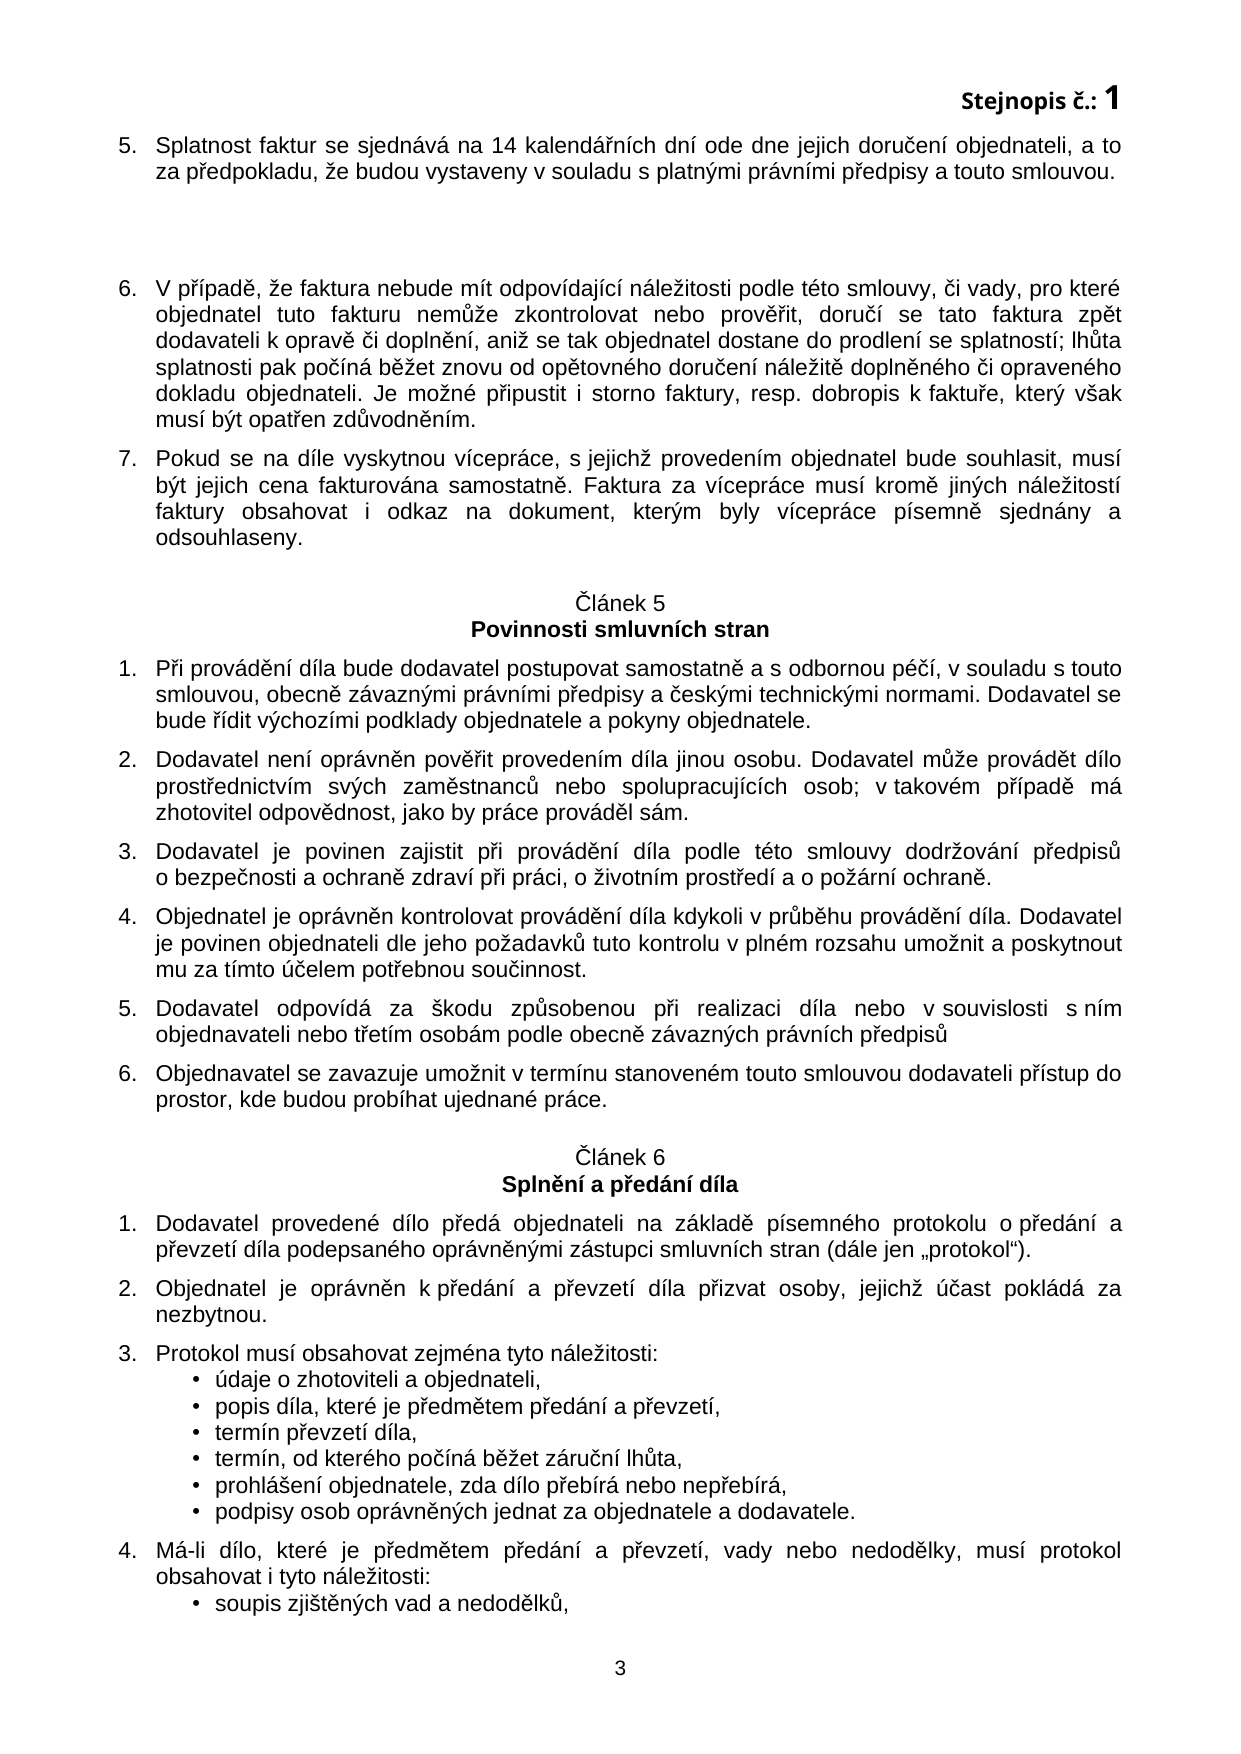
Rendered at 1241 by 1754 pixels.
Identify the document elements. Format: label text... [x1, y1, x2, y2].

list Objednatel je oprávněn k předání a převzetí díla přizvat osoby, jejichž účast pokládá za nezbytnou. [118, 1275, 1122, 1327]
text Splnění a předání díla [118, 1171, 1122, 1197]
list Dodavatel je povinen zajistit při provádění díla podle této smlouvy dodržování předpisů o bezpečnosti a ochraně zdraví při práci, o životním prostředí a o požární ochraně. [118, 838, 1122, 891]
list údaje o zhotoviteli a objednateli, [192, 1366, 1122, 1393]
list Splatnost faktur se sjednává na 14 kalendářních dní ode dne jejich doručení objednateli, a to za předpokladu, že budou vystaveny v souladu s platnými právními předpisy a touto smlouvou. [118, 132, 1122, 184]
list podpisy osob oprávněných jednat za objednatele a dodavatele. [192, 1498, 1122, 1524]
list Dodavatel není oprávněn pověřit provedením díla jinou osobu. Dodavatel může provádět dílo prostřednictvím svých zaměstnanců nebo spolupracujících osob; v takovém případě má zhotovitel odpovědnost, jako by práce prováděl sám. [118, 746, 1122, 825]
list Objednatel je oprávněn kontrolovat provádění díla kdykoli v průběhu provádění díla. Dodavatel je povinen objednateli dle jeho požadavků tuto kontrolu v plném rozsahu umožnit a poskytnout mu za tímto účelem potřebnou součinnost. [118, 903, 1122, 982]
list prohlášení objednatele, zda dílo přebírá nebo nepřebírá, [192, 1472, 1122, 1498]
list soupis zjištěných vad a nedodělků, [192, 1589, 1122, 1616]
text Povinnosti smluvních stran [118, 616, 1122, 642]
list Má-li dílo, které je předmětem předání a převzetí, vady nebo nedodělky, musí protokol obsahovat i tyto náležitosti: [118, 1537, 1122, 1589]
list popis díla, které je předmětem předání a převzetí, [192, 1393, 1122, 1419]
list Protokol musí obsahovat zejména tyto náležitosti: [118, 1340, 1122, 1366]
list Při provádění díla bude dodavatel postupovat samostatně a s odbornou péčí, v souladu s touto smlouvou, obecně závaznými právními předpisy a českými technickými normami. Dodavatel se bude řídit výchozími podklady objednatele a pokyny objednatele. [118, 655, 1122, 734]
list termín převzetí díla, [192, 1419, 1122, 1445]
list termín, od kterého počíná běžet záruční lhůta, [192, 1445, 1122, 1472]
list Objednavatel se zavazuje umožnit v termínu stanoveném touto smlouvou dodavateli přístup do prostor, kde budou probíhat ujednané práce. [118, 1060, 1122, 1113]
text Článek 6 [118, 1144, 1122, 1171]
list Pokud se na díle vyskytnou vícepráce, s jejichž provedením objednatel bude souhlasit, musí být jejich cena fakturována samostatně. Faktura za vícepráce musí kromě jiných náležitostí faktury obsahovat i odkaz na dokument, kterým byly vícepráce písemně sjednány a odsouhlaseny. [118, 445, 1122, 551]
list Dodavatel provedené dílo předá objednateli na základě písemného protokolu o předání a převzetí díla podepsaného oprávněnými zástupci smluvních stran (dále jen „protokol“). [118, 1209, 1122, 1262]
text Článek 5 [118, 589, 1122, 616]
list Dodavatel odpovídá za škodu způsobenou při realizaci díla nebo v souvislosti s ním objednavateli nebo třetím osobám podle obecně závazných právních předpisů [118, 995, 1122, 1047]
list V případě, že faktura nebude mít odpovídající náležitosti podle této smlouvy, či vady, pro které objednatel tuto fakturu nemůže zkontrolovat nebo prověřit, doručí se tato faktura zpět dodavateli k opravě či doplnění, aniž se tak objednatel dostane do prodlení se splatností; lhůta splatnosti pak počíná běžet znovu od opětovného doručení náležitě doplněného či opraveného dokladu objednateli. Je možné připustit i storno faktury, resp. dobropis k faktuře, který však musí být opatřen zdůvodněním. [118, 275, 1122, 433]
